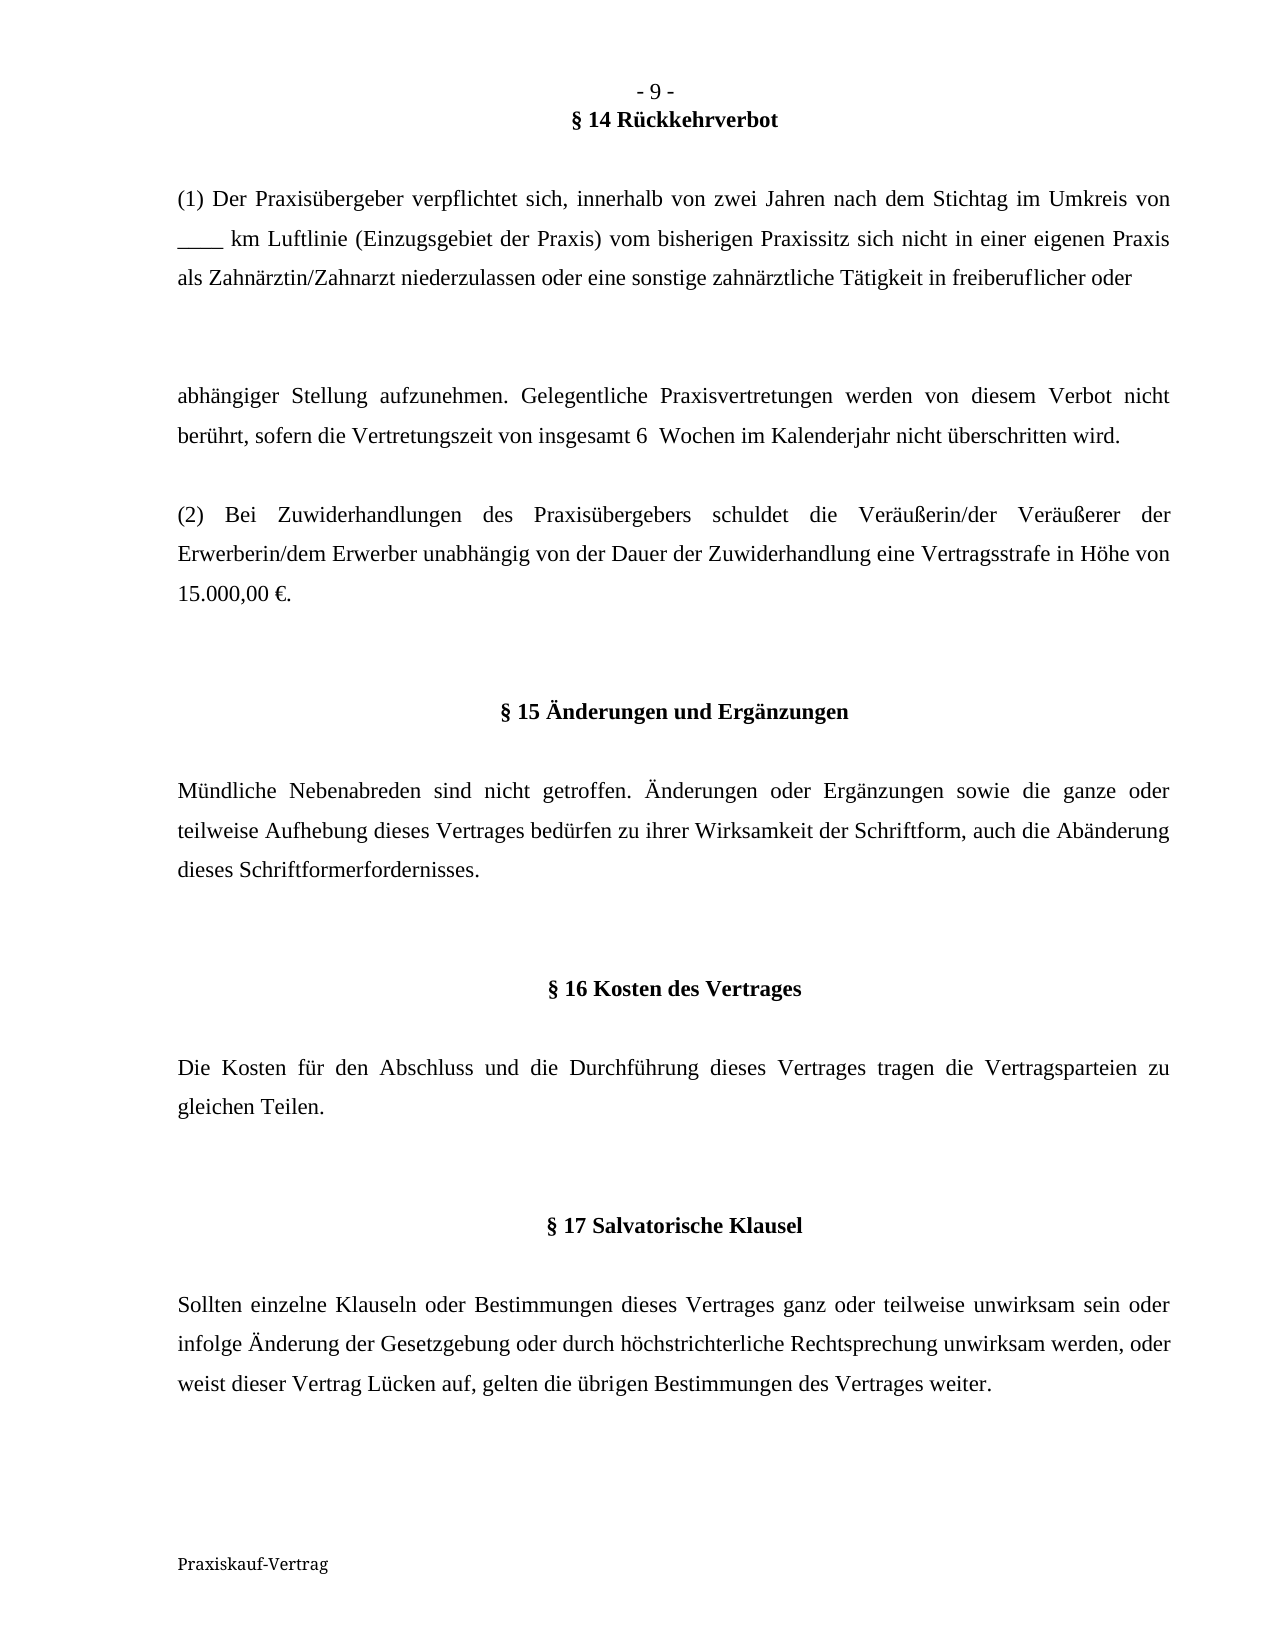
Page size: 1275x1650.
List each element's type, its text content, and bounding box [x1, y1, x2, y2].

text § 17 Salvatorische Klausel [177, 1212, 1172, 1238]
text § 15 Änderungen und Ergänzungen [177, 698, 1172, 725]
text § 16 Kosten des Vertrages [177, 975, 1172, 1001]
text (2) Bei Zuwiderhandlungen des Praxisübergebers schuldet die Veräußerin/der Veräußerer der Erwerberin/dem Erwerber unabhängig von der Dauer der Zuwiderhandlung eine Vertragsstrafe in Höhe von 15.000,00 €. [177, 501, 1172, 606]
text § 14 Rückkehrverbot [177, 106, 1172, 133]
text Die Kosten für den Abschluss und die Durchführung dieses Vertrages tragen die Vertragsparteien zu gleichen Teilen. [177, 1054, 1172, 1119]
text abhängiger Stellung aufzunehmen. Gelegentliche Praxisvertretungen werden von diesem Verbot nicht berührt, sofern die Vertretungszeit von insgesamt 6 Wochen im Kalenderjahr nicht überschritten wird. [177, 383, 1172, 448]
text (1) Der Praxisübergeber verpflichtet sich, innerhalb von zwei Jahren nach dem Stichtag im Umkreis von ____ km Luftlinie (Einzugsgebiet der Praxis) vom bisherigen Praxissitz sich nicht in einer eigenen Praxis als Zahnärztin/Zahnarzt niederzulassen oder eine sonstige zahnärztliche Tätigkeit in freiberuflicher oder [177, 185, 1172, 291]
text Mündliche Nebenabreden sind nicht getroffen. Änderungen oder Ergänzungen sowie die ganze oder teilweise Aufhebung dieses Vertrages bedürfen zu ihrer Wirksamkeit der Schriftform, auch die Abänderung dieses Schriftformerfordernisses. [177, 777, 1172, 883]
text Sollten einzelne Klauseln oder Bestimmungen dieses Vertrages ganz oder teilweise unwirksam sein oder infolge Änderung der Gesetzgebung oder durch höchstrichterliche Rechtsprechung unwirksam werden, oder weist dieser Vertrag Lücken auf, gelten die übrigen Bestimmungen des Vertrages weiter. [177, 1291, 1172, 1396]
